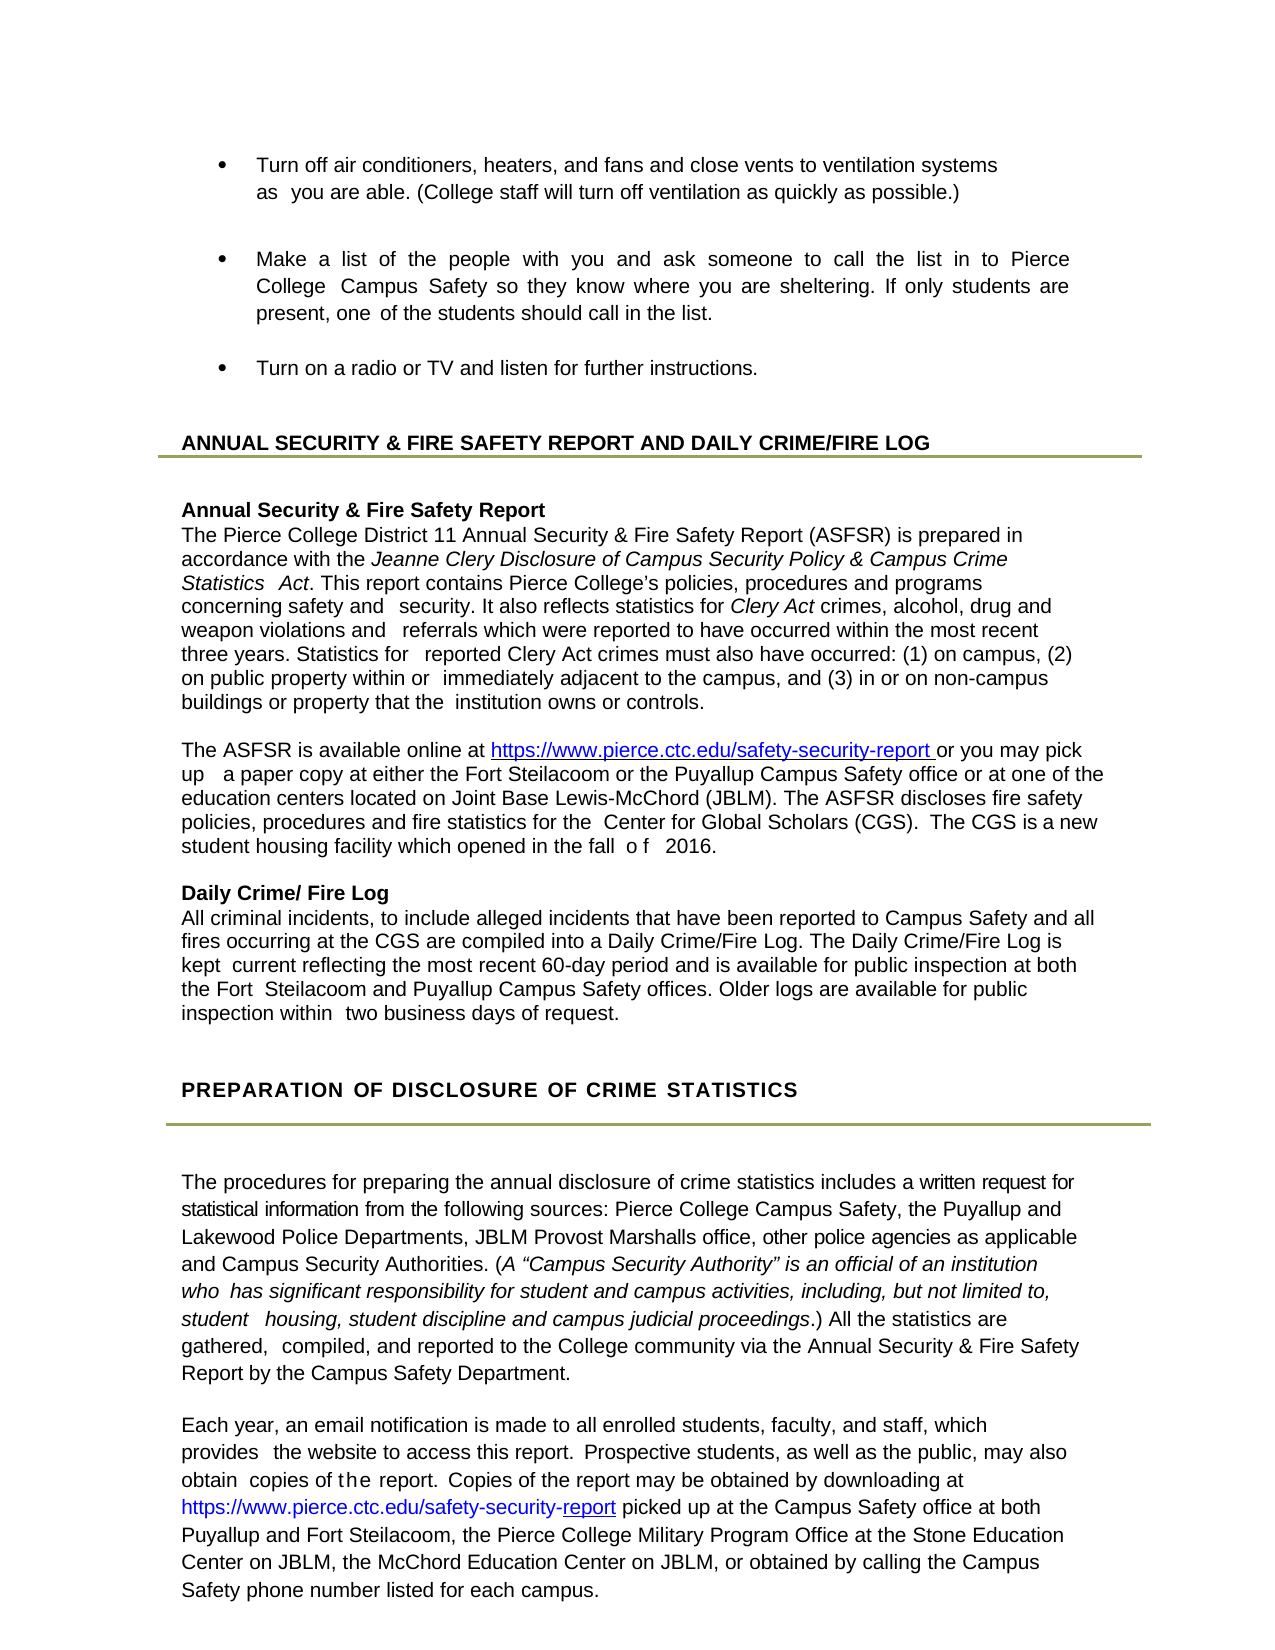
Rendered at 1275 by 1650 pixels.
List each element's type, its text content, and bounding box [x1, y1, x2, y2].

subtitle PREPARATION OF DISCLOSURE OF CRIME STATISTICS [181, 1078, 1154, 1102]
text Annual Security & Fire Safety Report [181, 498, 1154, 522]
list Turn on a radio or TV and listen for further instructions. [219, 356, 1154, 379]
text Each year, an email notification is made to all enrolled students, faculty, and staff, which provides the website to access this report. Prospective students, as well as the public, may also obtain copies of the report. Copies of the report may be obtained by downloading at https://www.pierce.ctc.edu/safety-security-report picked up at the Campus Safety office at both Puyallup and Fort Steilacoom, the Pierce College Military Program Office at the Stone Education Center on JBLM, the McChord Education Center on JBLM, or obtained by calling the Campus Safety phone number listed for each campus. [181, 1413, 1069, 1602]
text The procedures for preparing the annual disclosure of crime statistics includes a written request for statistical information from the following sources: Pierce College Campus Safety, the Puyallup and Lakewood Police Departments, JBLM Provost Marshalls office, other police agencies as applicable and Campus Security Authorities. (A “Campus Security Authority” is an official of an institution who has significant responsibility for student and campus activities, including, but not limited to, student housing, student discipline and campus judicial proceedings.) All the statistics are gathered, compiled, and reported to the College community via the Annual Security & Fire Safety Report by the Campus Safety Department. [181, 1170, 1082, 1385]
text The ASFSR is available online at https://www.pierce.ctc.edu/safety-security-report or you may pick up a paper copy at either the Fort Steilacoom or the Puyallup Campus Safety office or at one of the education centers located on Joint Base Lewis-McChord (JBLM). The ASFSR discloses fire safety policies, procedures and fire statistics for the Center for Global Scholars (CGS). The CGS is a new student housing facility which opened in the fall of 2016. [181, 738, 1104, 858]
subtitle Daily Crime/ Fire Log [181, 881, 1154, 905]
text The Pierce College District 11 Annual Security & Fire Safety Report (ASFSR) is prepared in accordance with the Jeanne Clery Disclosure of Campus Security Policy & Campus Crime Statistics Act. This report contains Pierce College’s policies, procedures and programs concerning safety and security. It also reflects statistics for Clery Act crimes, alcohol, drug and weapon violations and referrals which were reported to have occurred within the most recent three years. Statistics for reported Clery Act crimes must also have occurred: (1) on campus, (2) on public property within or immediately adjacent to the campus, and (3) in or on non-campus buildings or property that the institution owns or controls. [181, 522, 1082, 714]
subtitle ANNUAL SECURITY & FIRE SAFETY REPORT AND DAILY CRIME/FIRE LOG [181, 431, 1154, 455]
list Make a list of the people with you and ask someone to call the list in to Pierce College Campus Safety so they know where you are sheltering. If only students are present, one of the students should call in the list. [218, 246, 1070, 324]
text All criminal incidents, to include alleged incidents that have been reported to Campus Safety and all fires occurring at the CGS are compiled into a Daily Crime/Fire Log. The Daily Crime/Fire Log is kept current reflecting the most recent 60-day period and is available for public inspection at both the Fort Steilacoom and Puyallup Campus Safety offices. Older logs are available for public inspection within two business days of request. [181, 905, 1104, 1025]
list Turn off air conditioners, heaters, and fans and close vents to ventilation systems as you are able. (College staff will turn off ventilation as quickly as possible.) [218, 153, 1012, 204]
